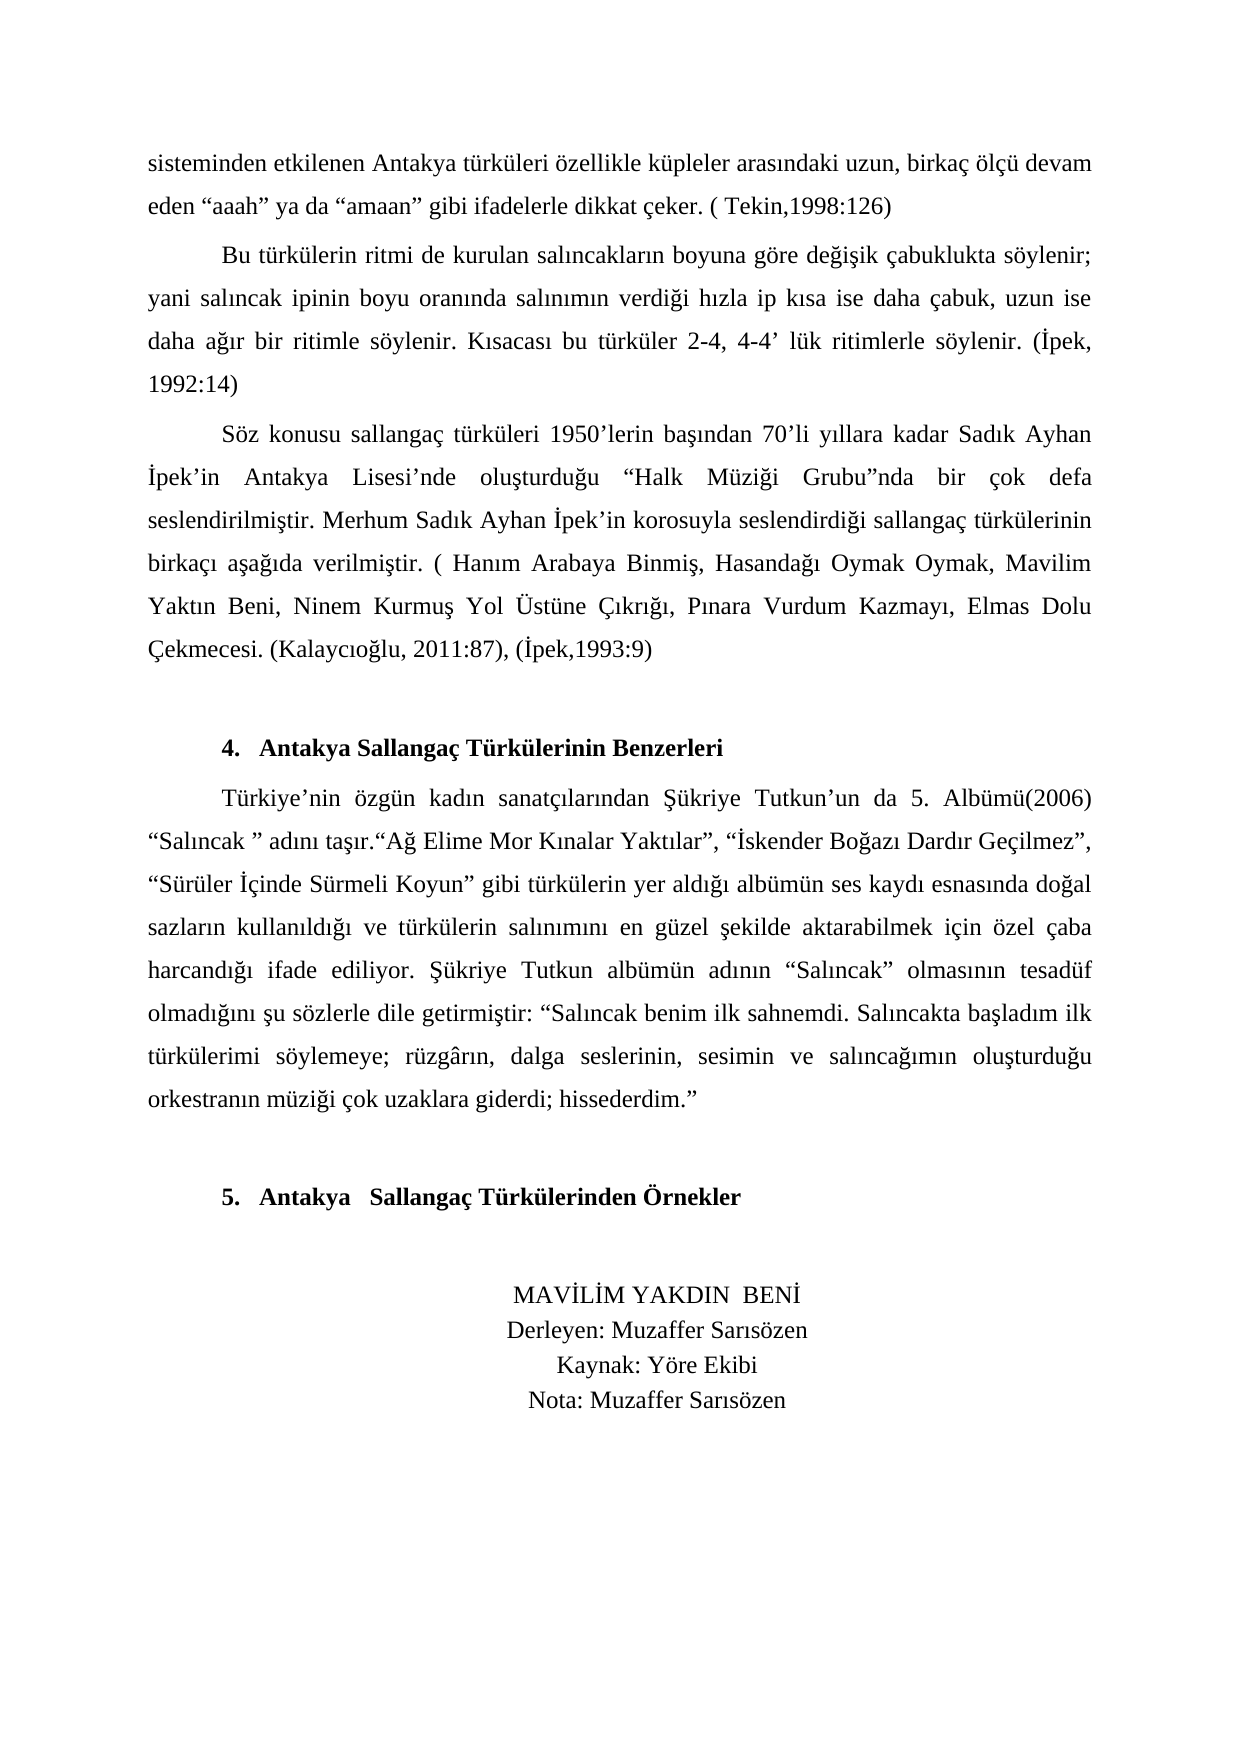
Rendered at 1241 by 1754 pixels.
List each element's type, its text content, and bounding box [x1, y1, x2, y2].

text Türkiye’nin özgün kadın sanatçılarından Şükriye Tutkun’un da 5. Albümü(2006) “Salıncak ” adını taşır.“Ağ Elime Mor Kınalar Yaktılar”, “İskender Boğazı Dardır Geçilmez”, “Sürüler İçinde Sürmeli Koyun” gibi türkülerin yer aldığı albümün ses kaydı esnasında doğal sazların kullanıldığı ve türkülerin salınımını en güzel şekilde aktarabilmek için özel çaba harcandığı ifade ediliyor. Şükriye Tutkun albümün adının “Salıncak” olmasının tesadüf olmadığını şu sözlerle dile getirmiştir: “Salıncak benim ilk sahnemdi. Salıncakta başladım ilk türkülerimi söylemeye; rüzgârın, dalga seslerinin, sesimin ve salıncağımın oluşturduğu orkestranın müziği çok uzaklara giderdi; hissederdim.” [148, 783, 1093, 1113]
text Derleyen: Muzaffer Sarısözen [148, 1315, 1093, 1343]
list Antakya Sallangaç Türkülerinin Benzerleri [221, 733, 1093, 762]
text Nota: Muzaffer Sarısözen [148, 1385, 1093, 1413]
text Söz konusu sallangaç türküleri 1950’lerin başından 70’li yıllara kadar Sadık Ayhan İpek’in Antakya Lisesi’nde oluşturduğu “Halk Müziği Grubu”nda bir çok defa seslendirilmiştir. Merhum Sadık Ayhan İpek’in korosuyla seslendirdiği sallangaç türkülerinin birkaçı aşağıda verilmiştir. ( Hanım Arabaya Binmiş, Hasandağı Oymak Oymak, Mavilim Yaktın Beni, Ninem Kurmuş Yol Üstüne Çıkrığı, Pınara Vurdum Kazmayı, Elmas Dolu Çekmecesi. (Kalaycıoğlu, 2011:87), (İpek,1993:9) [148, 419, 1093, 663]
list Antakya Sallangaç Türkülerinden Örnekler [221, 1182, 1093, 1211]
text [148, 148, 1093, 219]
text Kaynak: Yöre Ekibi [148, 1350, 1093, 1378]
text MAVİLİM YAKDIN BENİ [148, 1280, 1093, 1308]
text Bu türkülerin ritmi de kurulan salıncakların boyuna göre değişik çabuklukta söylenir; yani salıncak ipinin boyu oranında salınımın verdiği hızla ip kısa ise daha çabuk, uzun ise daha ağır bir ritimle söylenir. Kısacası bu türküler 2-4, 4-4’ lük ritimlerle söylenir. (İpek, 1992:14) [148, 240, 1093, 398]
